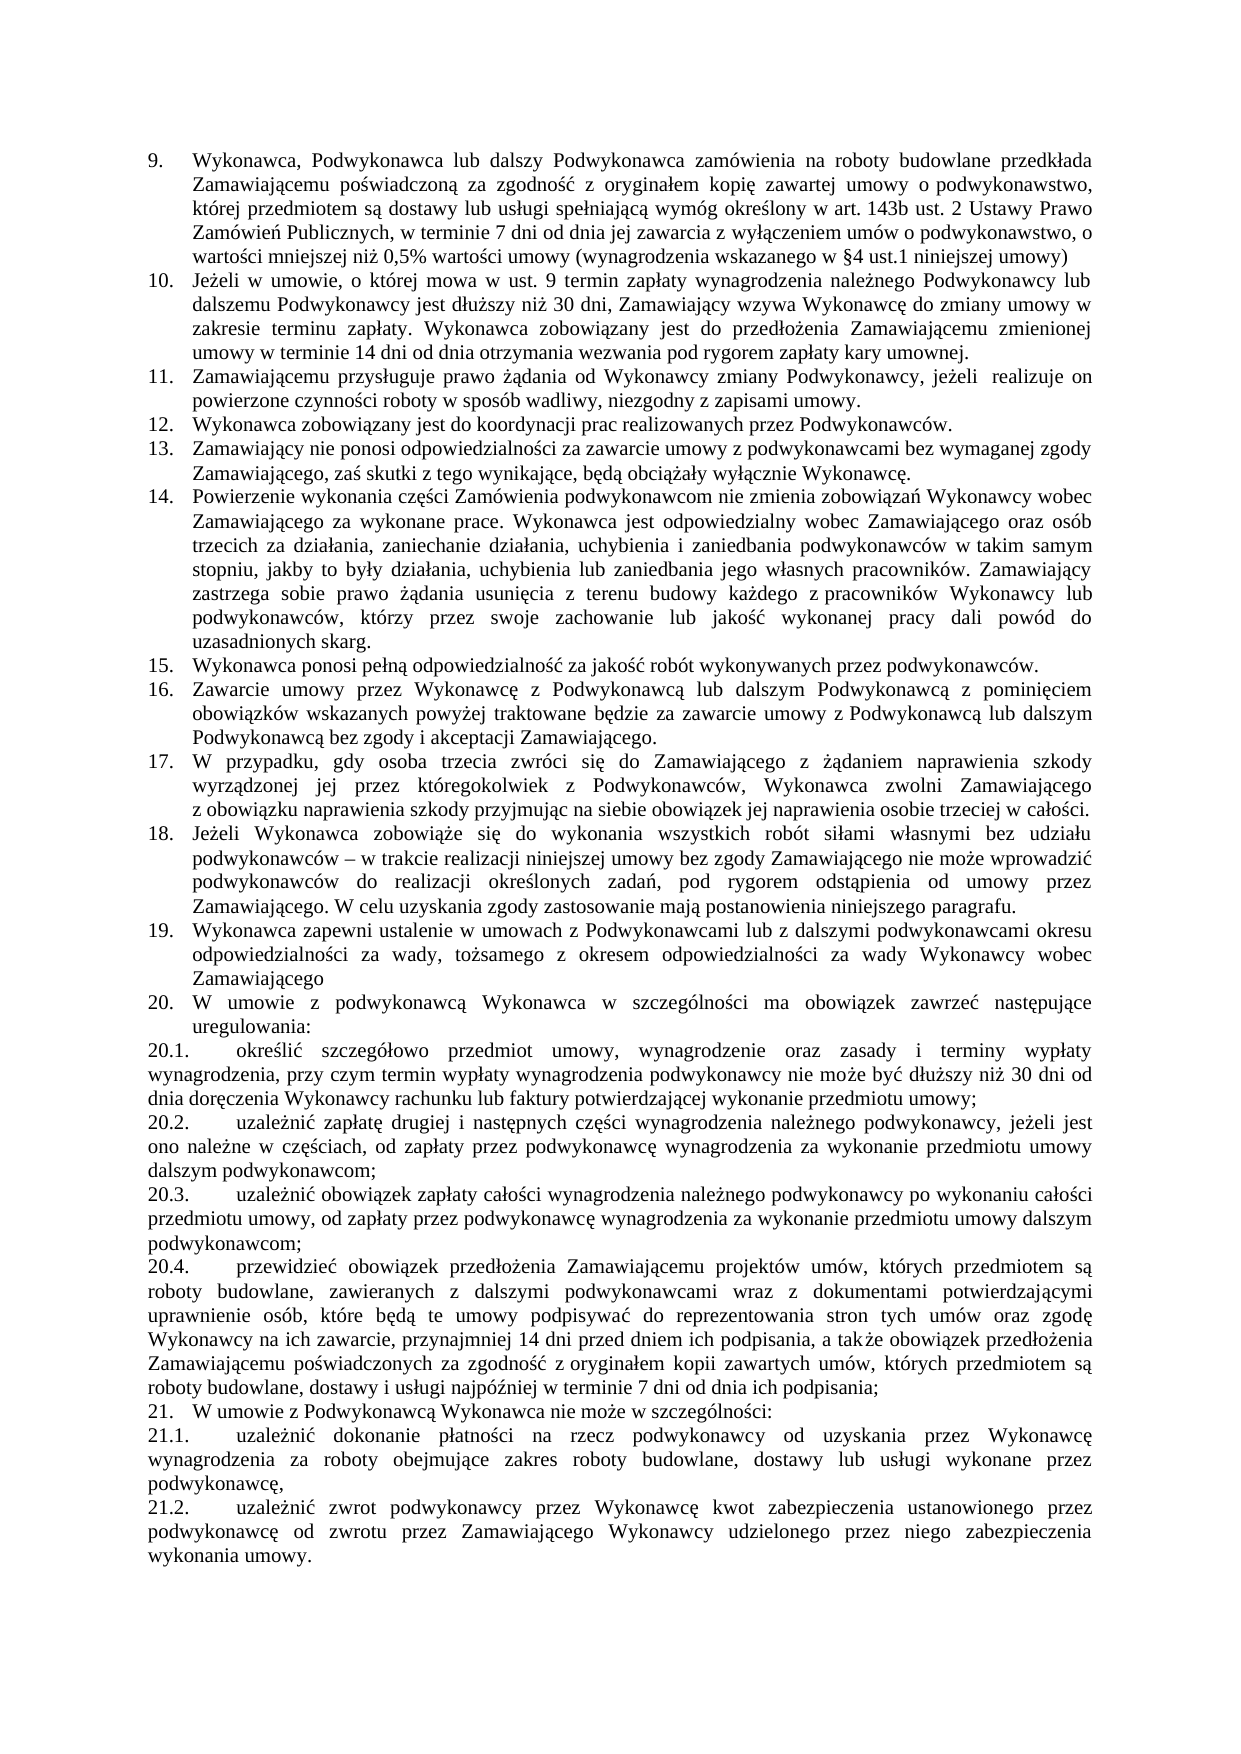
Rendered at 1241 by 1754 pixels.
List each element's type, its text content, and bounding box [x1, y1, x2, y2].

list Zamawiający nie ponosi odpowiedzialności za zawarcie umowy z podwykonawcami bez wymaganej zgody Zamawiającego, zaś skutki z tego wynikające, będą obciążały wyłącznie Wykonawcę. [148, 436, 1093, 484]
list Powierzenie wykonania części Zamówienia podwykonawcom nie zmienia zobowiązań Wykonawcy wobec Zamawiającego za wykonane prace. Wykonawca jest odpowiedzialny wobec Zamawiającego oraz osób trzecich za działania, zaniechanie działania, uchybienia i zaniedbania podwykonawców w takim samym stopniu, jakby to były działania, uchybienia lub zaniedbania jego własnych pracowników. Zamawiający zastrzega sobie prawo żądania usunięcia z terenu budowy każdego z pracowników Wykonawcy lub podwykonawców, którzy przez swoje zachowanie lub jakość wykonanej pracy dali powód do uzasadnionych skarg. [148, 484, 1093, 653]
text 21.1. uzależnić dokonanie płatności na rzecz podwykonawcy od uzyskania przez Wykonawcę wynagrodzenia za roboty obejmujące zakres roboty budowlane, dostawy lub usługi wykonane przez podwykonawcę, [148, 1423, 1093, 1495]
list W przypadku, gdy osoba trzecia zwróci się do Zamawiającego z żądaniem naprawienia szkody wyrządzonej jej przez któregokolwiek z Podwykonawców, Wykonawca zwolni Zamawiającego z obowiązku naprawienia szkody przyjmując na siebie obowiązek jej naprawienia osobie trzeciej w całości. [148, 749, 1093, 821]
text 20.2. uzależnić zapłatę drugiej i następnych części wynagrodzenia należnego podwykonawcy, jeżeli jest ono należne w częściach, od zapłaty przez podwykonawcę wynagrodzenia za wykonanie przedmiotu umowy dalszym podwykonawcom; [148, 1110, 1093, 1182]
list Wykonawca ponosi pełną odpowiedzialność za jakość robót wykonywanych przez podwykonawców. [148, 653, 1093, 677]
list W umowie z podwykonawcą Wykonawca w szczególności ma obowiązek zawrzeć następujące uregulowania: [148, 990, 1093, 1038]
text 20.3. uzależnić obowiązek zapłaty całości wynagrodzenia należnego podwykonawcy po wykonaniu całości przedmiotu umowy, od zapłaty przez podwykonawcę wynagrodzenia za wykonanie przedmiotu umowy dalszym podwykonawcom; [148, 1182, 1093, 1254]
list Wykonawca zapewni ustalenie w umowach z Podwykonawcami lub z dalszymi podwykonawcami okresu odpowiedzialności za wady, tożsamego z okresem odpowiedzialności za wady Wykonawcy wobec Zamawiającego [148, 918, 1093, 990]
list Jeżeli Wykonawca zobowiąże się do wykonania wszystkich robót siłami własnymi bez udziału podwykonawców – w trakcie realizacji niniejszej umowy bez zgody Zamawiającego nie może wprowadzić podwykonawców do realizacji określonych zadań, pod rygorem odstąpienia od umowy przez Zamawiającego. W celu uzyskania zgody zastosowanie mają postanowienia niniejszego paragrafu. [148, 821, 1093, 918]
text 21.2. uzależnić zwrot podwykonawcy przez Wykonawcę kwot zabezpieczenia ustanowionego przez podwykonawcę od zwrotu przez Zamawiającego Wykonawcy udzielonego przez niego zabezpieczenia wykonania umowy. [148, 1495, 1093, 1567]
list Zawarcie umowy przez Wykonawcę z Podwykonawcą lub dalszym Podwykonawcą z pominięciem obowiązków wskazanych powyżej traktowane będzie za zawarcie umowy z Podwykonawcą lub dalszym Podwykonawcą bez zgody i akceptacji Zamawiającego. [148, 677, 1093, 749]
list Zamawiającemu przysługuje prawo żądania od Wykonawcy zmiany Podwykonawcy, jeżeli realizuje on powierzone czynności roboty w sposób wadliwy, niezgodny z zapisami umowy. [148, 364, 1093, 412]
text 20.1. określić szczegółowo przedmiot umowy, wynagrodzenie oraz zasady i terminy wypłaty wynagrodzenia, przy czym termin wypłaty wynagrodzenia podwykonawcy nie może być dłuższy niż 30 dni od dnia doręczenia Wykonawcy rachunku lub faktury potwierdzającej wykonanie przedmiotu umowy; [148, 1038, 1093, 1110]
text 20.4. przewidzieć obowiązek przedłożenia Zamawiającemu projektów umów, których przedmiotem są roboty budowlane, zawieranych z dalszymi podwykonawcami wraz z dokumentami potwierdzającymi uprawnienie osób, które będą te umowy podpisywać do reprezentowania stron tych umów oraz zgodę Wykonawcy na ich zawarcie, przynajmniej 14 dni przed dniem ich podpisania, a także obowiązek przedłożenia Zamawiającemu poświadczonych za zgodność z oryginałem kopii zawartych umów, których przedmiotem są roboty budowlane, dostawy i usługi najpóźniej w terminie 7 dni od dnia ich podpisania; [148, 1254, 1093, 1399]
list Wykonawca zobowiązany jest do koordynacji prac realizowanych przez Podwykonawców. [148, 412, 1093, 436]
list Wykonawca, Podwykonawca lub dalszy Podwykonawca zamówienia na roboty budowlane przedkłada Zamawiającemu poświadczoną za zgodność z oryginałem kopię zawartej umowy o podwykonawstwo, której przedmiotem są dostawy lub usługi spełniającą wymóg określony w art. 143b ust. 2 Ustawy Prawo Zamówień Publicznych, w terminie 7 dni od dnia jej zawarcia z wyłączeniem umów o podwykonawstwo, o wartości mniejszej niż 0,5% wartości umowy (wynagrodzenia wskazanego w §4 ust.1 niniejszej umowy) [148, 148, 1093, 268]
list W umowie z Podwykonawcą Wykonawca nie może w szczególności: [148, 1399, 1093, 1423]
list Jeżeli w umowie, o której mowa w ust. 9 termin zapłaty wynagrodzenia należnego Podwykonawcy lub dalszemu Podwykonawcy jest dłuższy niż 30 dni, Zamawiający wzywa Wykonawcę do zmiany umowy w zakresie terminu zapłaty. Wykonawca zobowiązany jest do przedłożenia Zamawiającemu zmienionej umowy w terminie 14 dni od dnia otrzymania wezwania pod rygorem zapłaty kary umownej. [148, 268, 1093, 364]
